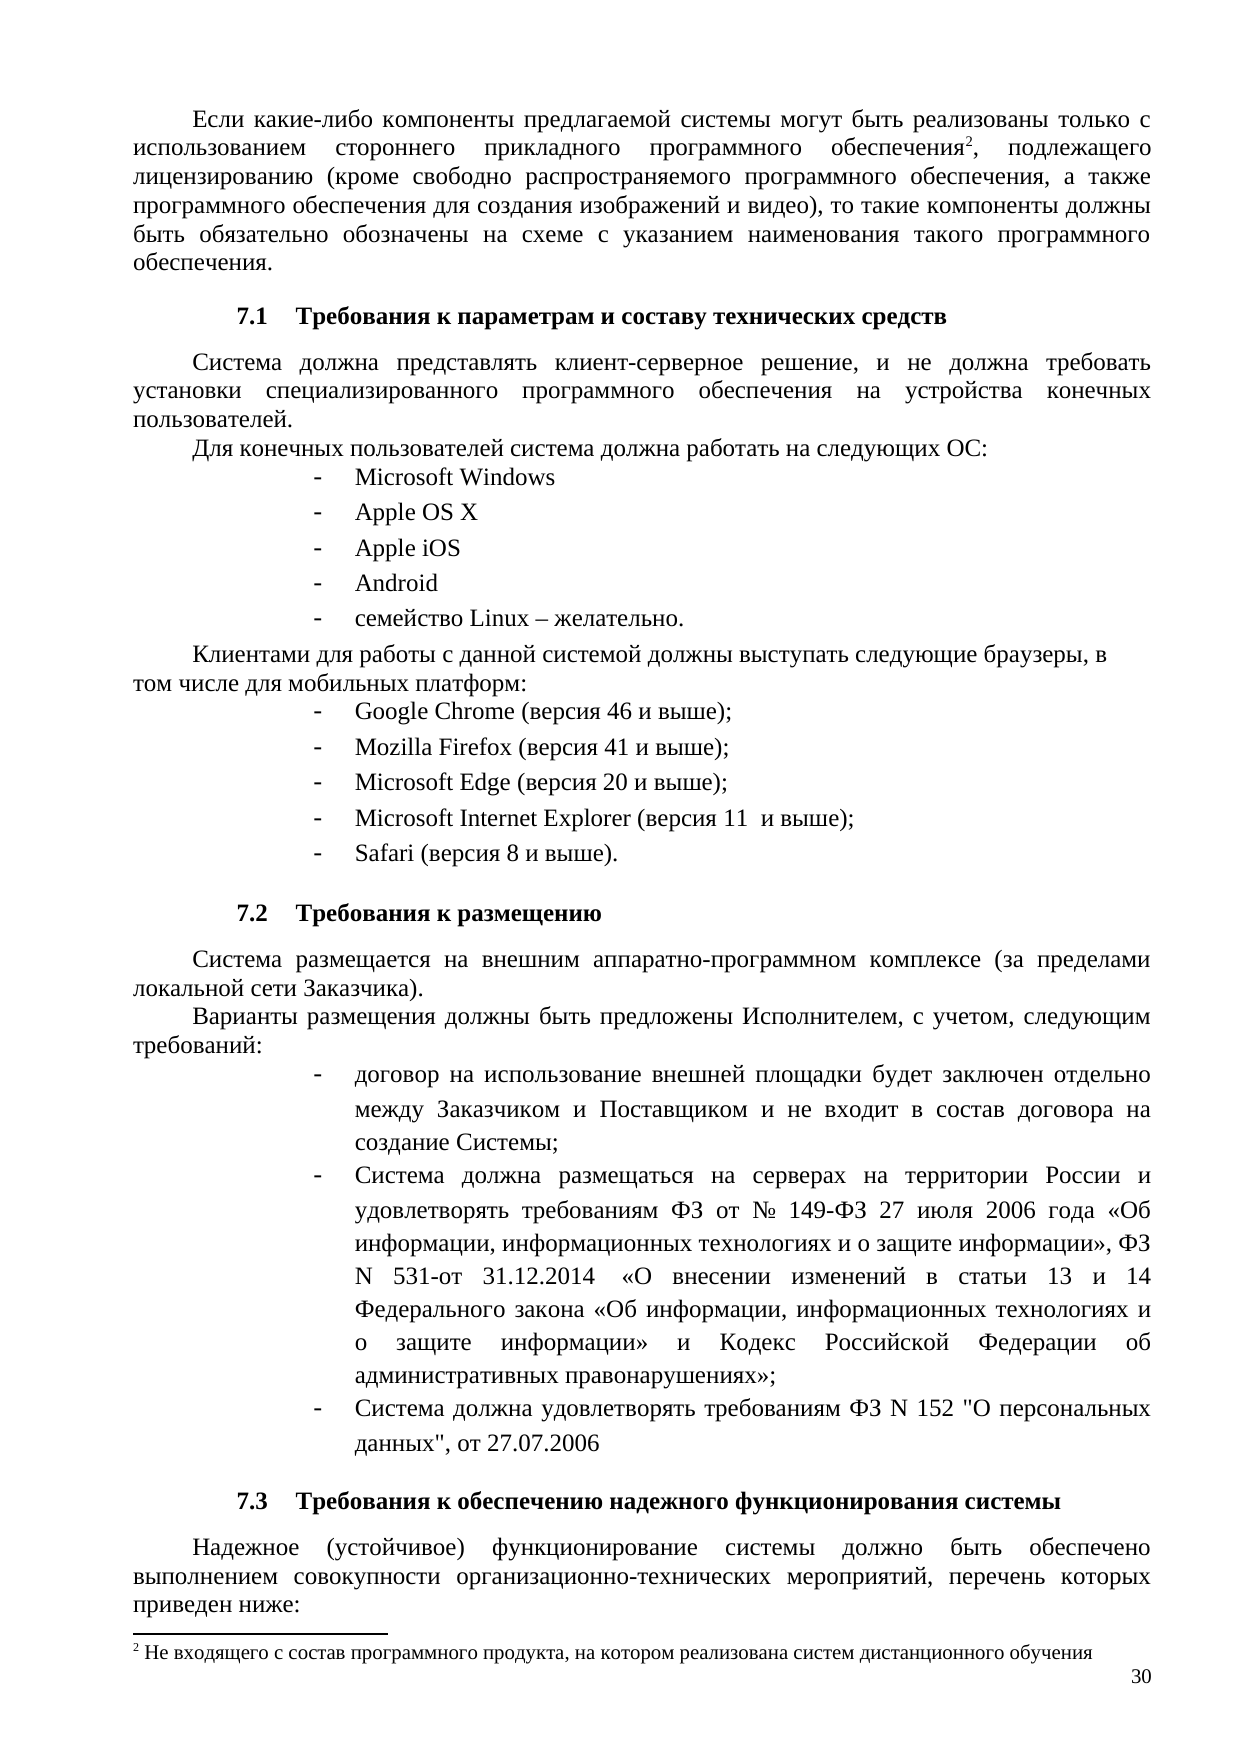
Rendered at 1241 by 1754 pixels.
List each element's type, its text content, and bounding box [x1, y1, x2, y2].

subtitle Требования к размещению [236, 898, 1152, 927]
text Система должна представлять клиент-серверное решение, и не должна требовать установки специализированного программного обеспечения на устройства конечных пользователей. [133, 347, 1152, 433]
text Клиентами для работы с данной системой должны выступать следующие браузеры, в том числе для мобильных платформ: [133, 639, 1152, 696]
list Android [310, 568, 1152, 599]
subtitle Требования к обеспечению надежного функционирования системы [236, 1486, 1152, 1515]
list Apple OS X [310, 497, 1152, 528]
text Если какие-либо компоненты предлагаемой системы могут быть реализованы только с использованием стороннего прикладного программного обеспечения, подлежащего лицензированию (кроме свободно распространяемого программного обеспечения, а также программного обеспечения для создания изображений и видео), то такие компоненты должны быть обязательно обозначены на схеме с указанием наименования такого программного обеспечения. [133, 104, 1152, 276]
list Safari (версия 8 и выше). [310, 838, 1152, 869]
list семейство Linux – желательно. [310, 603, 1152, 634]
list Mozilla Firefox (версия 41 и выше); [310, 732, 1152, 763]
list Microsoft Internet Explorer (версия 11 и выше); [310, 803, 1152, 833]
text Надежное (устойчивое) функционирование системы должно быть обеспечено выполнением совокупности организационно-технических мероприятий, перечень которых приведен ниже: [133, 1532, 1152, 1618]
list Microsoft Windows [310, 462, 1152, 493]
list договор на использование внешней площадки будет заключен отдельно между Заказчиком и Поставщиком и не входит в состав договора на создание Системы; [310, 1059, 1152, 1156]
list Система должна размещаться на серверах на территории России и удовлетворять требованиям ФЗ от № 149-ФЗ 27 июля 2006 года «Об информации, информационных технологиях и о защите информации», ФЗ N 531-от 31.12.2014 «О внесении изменений в статьи 13 и 14 Федерального закона «Об информации, информационных технологиях и о защите информации» и Кодекс Российской Федерации об административных правонарушениях»; [310, 1160, 1152, 1389]
text Система размещается на внешним аппаратно-программном комплексе (за пределами локальной сети Заказчика). [133, 944, 1152, 1001]
list Apple iOS [310, 533, 1152, 563]
list Google Chrome (версия 46 и выше); [310, 696, 1152, 727]
list Система должна удовлетворять требованиям ФЗ N 152 "О персональных данных", от 27.07.2006 [310, 1393, 1152, 1457]
subtitle Требования к параметрам и составу технических средств [236, 301, 1152, 330]
list Microsoft Edge (версия 20 и выше); [310, 767, 1152, 798]
text Для конечных пользователей система должна работать на следующих ОС: [133, 433, 1152, 462]
text Варианты размещения должны быть предложены Исполнителем, с учетом, следующим требований: [133, 1001, 1152, 1059]
